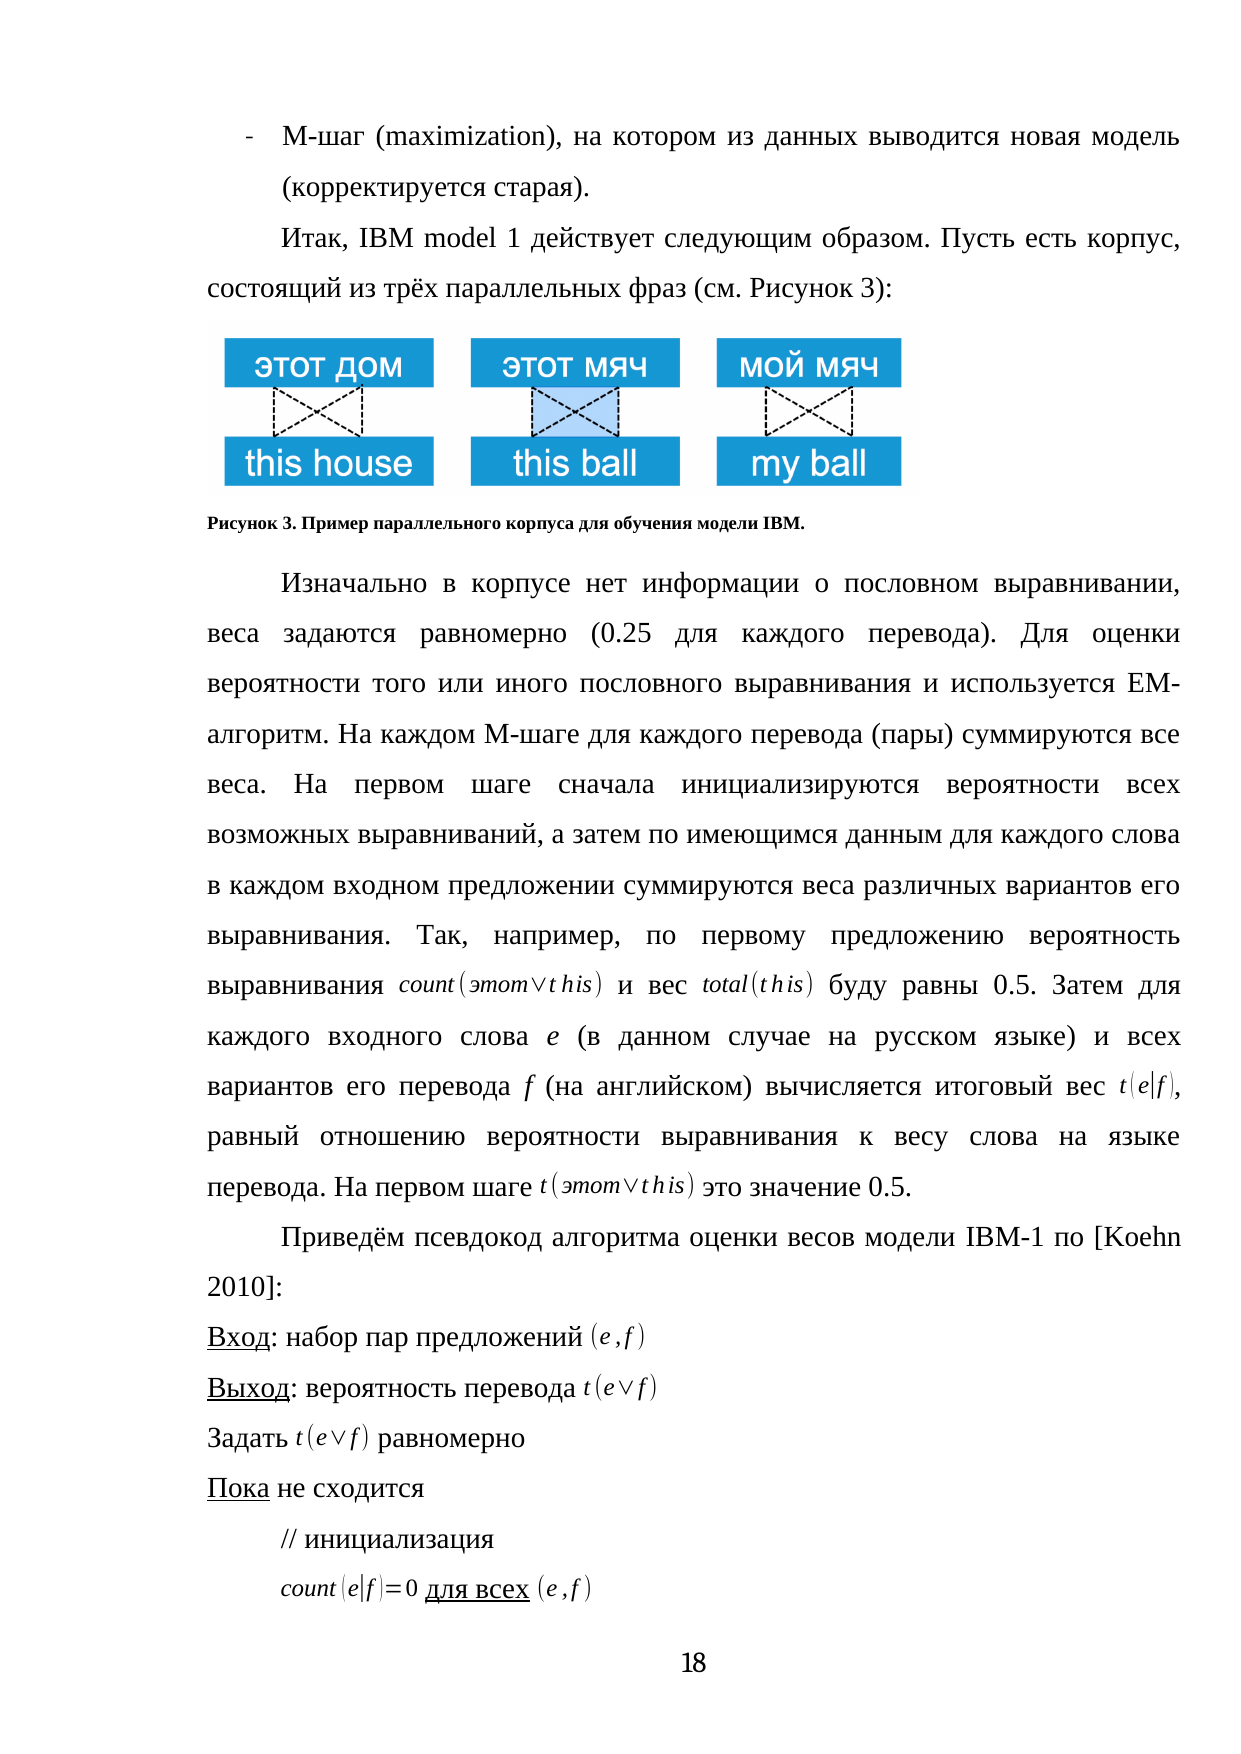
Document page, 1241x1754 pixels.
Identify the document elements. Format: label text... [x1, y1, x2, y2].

text для всех [281, 1571, 1181, 1605]
picture [206, 320, 920, 495]
text Приведём псевдокод алгоритма оценки весов модели IBM-1 по [Koehn 2010]: [207, 1219, 1181, 1303]
text Итак, IBM model 1 действует следующим образом. Пусть есть корпус, состоящий из трёх параллельных фраз (см. Рисунок 3): [207, 220, 1181, 304]
text Выход: вероятность перевода [207, 1370, 1181, 1403]
text Рисунок 3. Пример параллельного корпуса для обучения модели IBM. [207, 512, 1181, 533]
text Вход: набор пар предложений [207, 1319, 1181, 1353]
list M-шаг (maximization), на котором из данных выводится новая модель (корректируется старая). [244, 118, 1181, 203]
text // инициализация [281, 1521, 1181, 1554]
text Пока не сходится [207, 1471, 1181, 1504]
text Задать равномерно [207, 1420, 1181, 1454]
text Изначально в корпусе нет информации о пословном выравнивании, веса задаются равномерно (0.25 для каждого перевода). Для оценки вероятности того или иного пословного выравнивания и используется ЕМ-алгоритм. На каждом М-шаге для каждого перевода (пары) суммируются все веса. На первом шаге сначала инициализируются вероятности всех возможных выравниваний, а затем по имеющимся данным для каждого слова в каждом входном предложении суммируются веса различных вариантов его выравнивания. Так, например, по первому предложению вероятность выравнивания и вес буду равны 0.5. Затем для каждого входного слова e (в данном случае на русском языке) и всех вариантов его перевода f (на английском) вычисляется итоговый вес , равный отношению вероятности выравнивания к весу слова на языке перевода. На первом шаге это значение 0.5. [207, 565, 1181, 1202]
